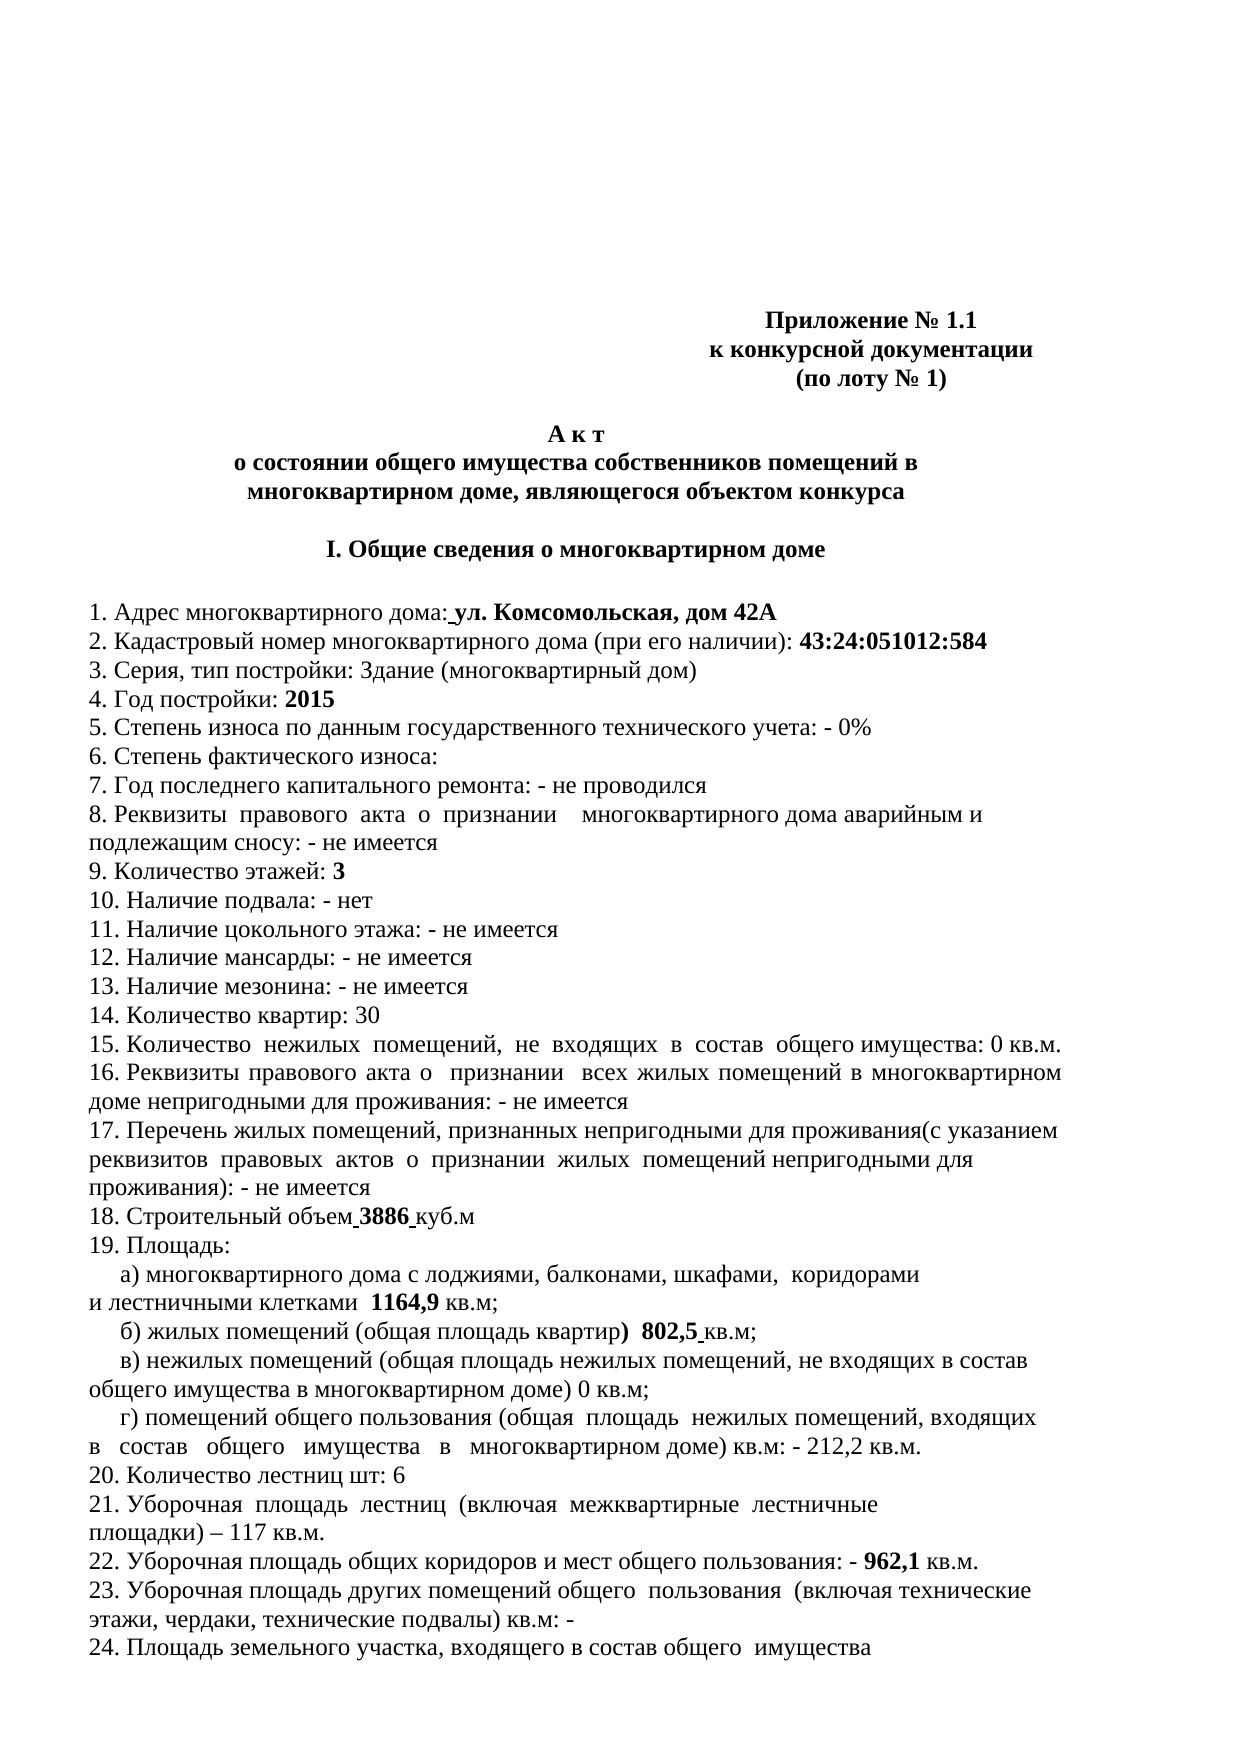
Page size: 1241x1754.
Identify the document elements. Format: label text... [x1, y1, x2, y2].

text 17. Перечень жилых помещений, признанных непригодными для проживания(с указанием реквизитов правовых актов о признании жилых помещений непригодными для проживания): - не имеется [89, 1115, 1063, 1201]
text 11. Наличие цокольного этажа: - не имеется [89, 914, 1063, 942]
text 12. Наличие мансарды: - не имеется [89, 942, 1063, 971]
text 3. Серия, тип постройки: Здание (многоквартирный дом) [89, 655, 1063, 684]
text 13. Наличие мезонина: - не имеется [89, 971, 1063, 1000]
text а) многоквартирного дома с лоджиями, балконами, шкафами, коридорами [89, 1259, 1063, 1287]
text 21. Уборочная площадь лестниц (включая межквартирные лестничные [89, 1489, 1063, 1517]
text 6. Степень фактического износа: [89, 741, 1063, 770]
text 15. Количество нежилых помещений, не входящих в состав общего имущества: 0 кв.м. [89, 1029, 1063, 1057]
text 9. Количество этажей: 3 [89, 856, 1063, 885]
text 10. Наличие подвала: - нет [89, 885, 1063, 914]
text и лестничными клетками 1164,9 кв.м; [89, 1287, 1063, 1316]
text 24. Площадь земельного участка, входящего в состав общего имущества многоквартирного дома: 3457 кв.м [89, 1632, 1063, 1661]
text (по лоту № 1) [679, 363, 1063, 392]
text I. Общие сведения о многоквартирном доме [89, 534, 1063, 562]
text 19. Площадь: [89, 1230, 1063, 1259]
text о состоянии общего имущества собственников помещений в [89, 447, 1063, 476]
text 4. Год постройки: 2015 [89, 684, 1063, 712]
text б) жилых помещений (общая площадь квартир) 802,5 кв.м; [89, 1316, 1063, 1345]
text 22. Уборочная площадь общих коридоров и мест общего пользования: - 962,1 кв.м. [89, 1546, 1063, 1575]
text 16. Реквизиты правового акта о признании всех жилых помещений в многоквартирном доме непригодными для проживания: - не имеется [89, 1057, 1063, 1115]
text 7. Год последнего капитального ремонта: - не проводился [89, 770, 1063, 799]
text в) нежилых помещений (общая площадь нежилых помещений, не входящих в состав общего имущества в многоквартирном доме) 0 кв.м; [89, 1345, 1063, 1402]
text Приложение № 1.1 [679, 305, 1063, 334]
text 2. Кадастровый номер многоквартирного дома (при его наличии): 43:24:051012:584 [89, 626, 1063, 655]
text А к т [89, 419, 1063, 447]
text 23. Уборочная площадь других помещений общего пользования (включая технические этажи, чердаки, технические подвалы) кв.м: - [89, 1575, 1063, 1632]
text 1. Адрес многоквартирного дома: ул. Комсомольская, дом 42А [89, 597, 1063, 626]
text многоквартирном доме, являющегося объектом конкурса [89, 476, 1063, 505]
text г) помещений общего пользования (общая площадь нежилых помещений, входящих в состав общего имущества в многоквартирном доме) кв.м: - 212,2 кв.м. [89, 1402, 1063, 1460]
text 5. Степень износа по данным государственного технического учета: - 0% [89, 712, 1063, 741]
text 20. Количество лестниц шт: 6 [89, 1460, 1063, 1489]
text 18. Строительный объем 3886 куб.м [89, 1201, 1063, 1230]
text площадки) – 117 кв.м. [89, 1517, 1063, 1546]
text 14. Количество квартир: 30 [89, 1000, 1063, 1029]
text к конкурсной документации [679, 334, 1063, 363]
text 8. Реквизиты правового акта о признании многоквартирного дома аварийным и подлежащим сносу: - не имеется [89, 799, 1063, 856]
